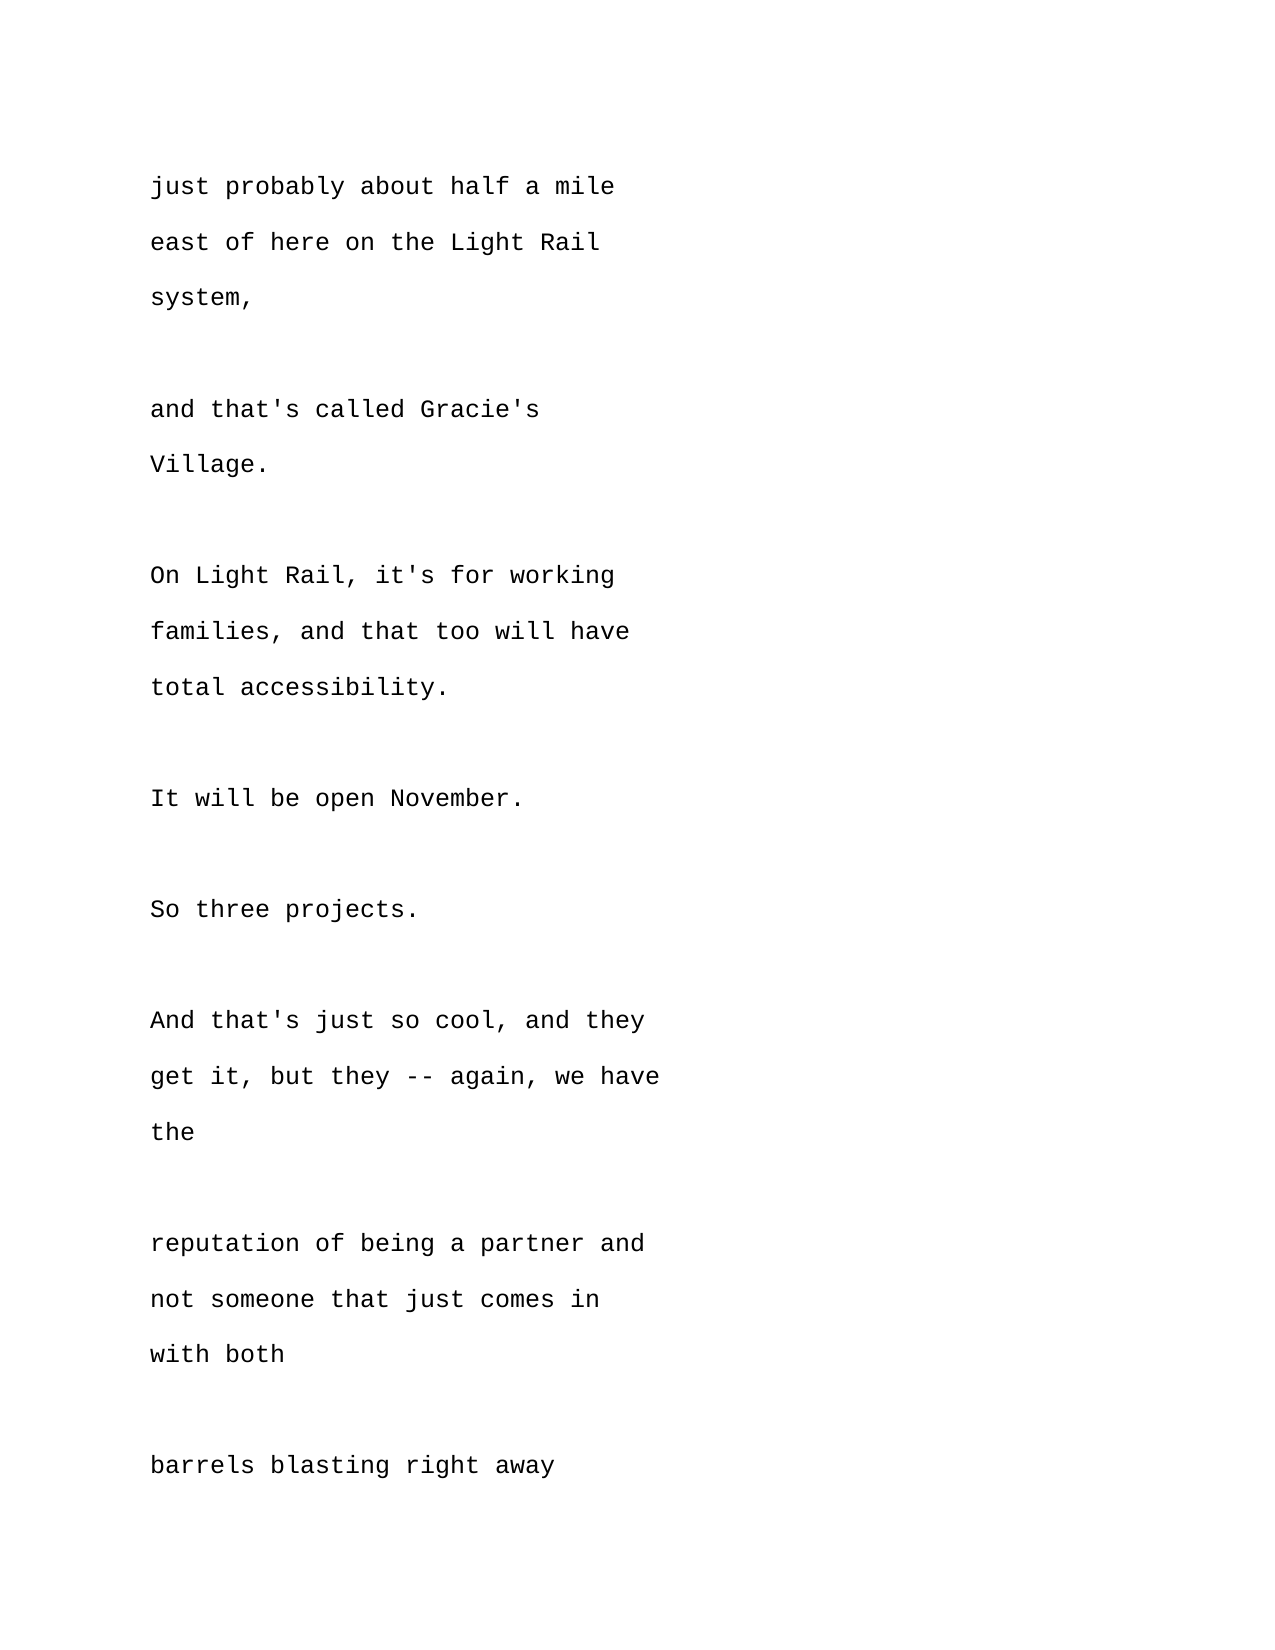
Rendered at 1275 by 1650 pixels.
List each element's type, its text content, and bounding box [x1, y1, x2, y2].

text On Light Rail, it's for working families, and that too will have total accessibility. [150, 539, 671, 706]
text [150, 1429, 671, 1485]
text reputation of being a partner and not someone that just comes in with both [150, 1207, 671, 1374]
text And that's just so cool, and they get it, but they -- again, we have the [150, 984, 671, 1151]
text and that's called Gracie's Village. [150, 372, 671, 484]
text So three projects. [150, 873, 671, 929]
text It will be open November. [150, 762, 671, 817]
text just probably about half a mile east of here on the Light Rail system, [150, 150, 671, 317]
